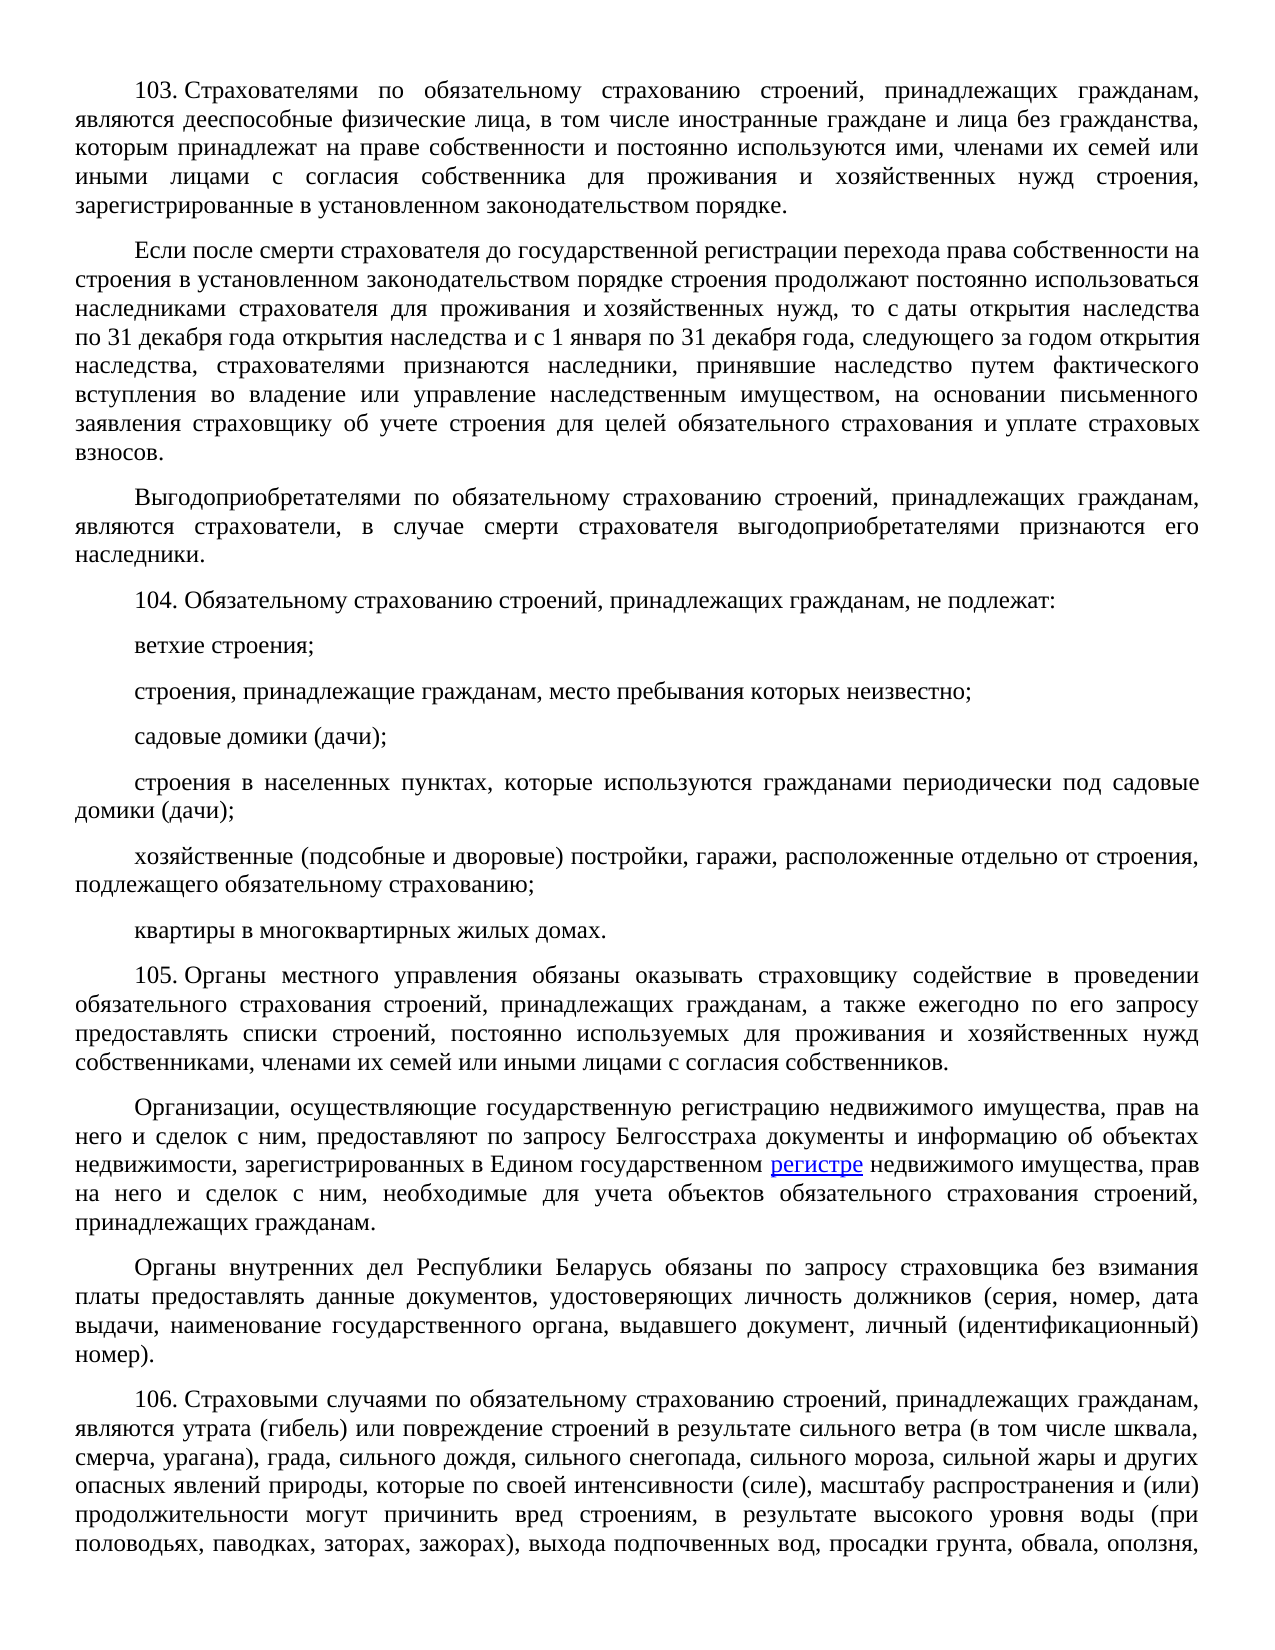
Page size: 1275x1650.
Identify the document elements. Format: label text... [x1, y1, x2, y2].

text 103. Страхователями по обязательному страхованию строений, принадлежащих гражданам, являются дееспособные физические лица, в том числе иностранные граждане и лица без гражданства, которым принадлежат на праве собственности и постоянно используются ими, членами их семей или иными лицами с согласия собственника для проживания и хозяйственных нужд строения, зарегистрированные в установленном законодательством порядке. [75, 75, 1200, 219]
text строения, принадлежащие гражданам, место пребывания которых неизвестно; [75, 676, 1200, 704]
text 104. Обязательному страхованию строений, принадлежащих гражданам, не подлежат: [75, 585, 1200, 614]
text ветхие строения; [75, 630, 1200, 659]
text садовые домики (дачи); [75, 721, 1200, 750]
text Организации, осуществляющие государственную регистрацию недвижимого имущества, прав на него и сделок с ним, предоставляют по запросу Белгосстраха документы и информацию об объектах недвижимости, зарегистрированных в Едином государственном регистре недвижимого имущества, прав на него и сделок с ним, необходимые для учета объектов обязательного страхования строений, принадлежащих гражданам. [75, 1092, 1200, 1236]
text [75, 1384, 1200, 1557]
text 105. Органы местного управления обязаны оказывать страховщику содействие в проведении обязательного страхования строений, принадлежащих гражданам, а также ежегодно по его запросу предоставлять списки строений, постоянно используемых для проживания и хозяйственных нужд собственниками, членами их семей или иными лицами с согласия собственников. [75, 960, 1200, 1075]
text Выгодоприобретателями по обязательному страхованию строений, принадлежащих гражданам, являются страхователи, в случае смерти страхователя выгодоприобретателями признаются его наследники. [75, 482, 1200, 568]
text хозяйственные (подсобные и дворовые) постройки, гаражи, расположенные отдельно от строения, подлежащего обязательному страхованию; [75, 841, 1200, 898]
text строения в населенных пунктах, которые используются гражданами периодически под садовые домики (дачи); [75, 767, 1200, 824]
text Если после смерти страхователя до государственной регистрации перехода права собственности на строения в установленном законодательством порядке строения продолжают постоянно использоваться наследниками страхователя для проживания и хозяйственных нужд, то с даты открытия наследства по 31 декабря года открытия наследства и с 1 января по 31 декабря года, следующего за годом открытия наследства, страхователями признаются наследники, принявшие наследство путем фактического вступления во владение или управление наследственным имуществом, на основании письменного заявления страховщику об учете строения для целей обязательного страхования и уплате страховых взносов. [75, 235, 1200, 465]
text квартиры в многоквартирных жилых домах. [75, 915, 1200, 944]
text Органы внутренних дел Республики Беларусь обязаны по запросу страховщика без взимания платы предоставлять данные документов, удостоверяющих личность должников (серия, номер, дата выдачи, наименование государственного органа, выдавшего документ, личный (идентификационный) номер). [75, 1252, 1200, 1367]
